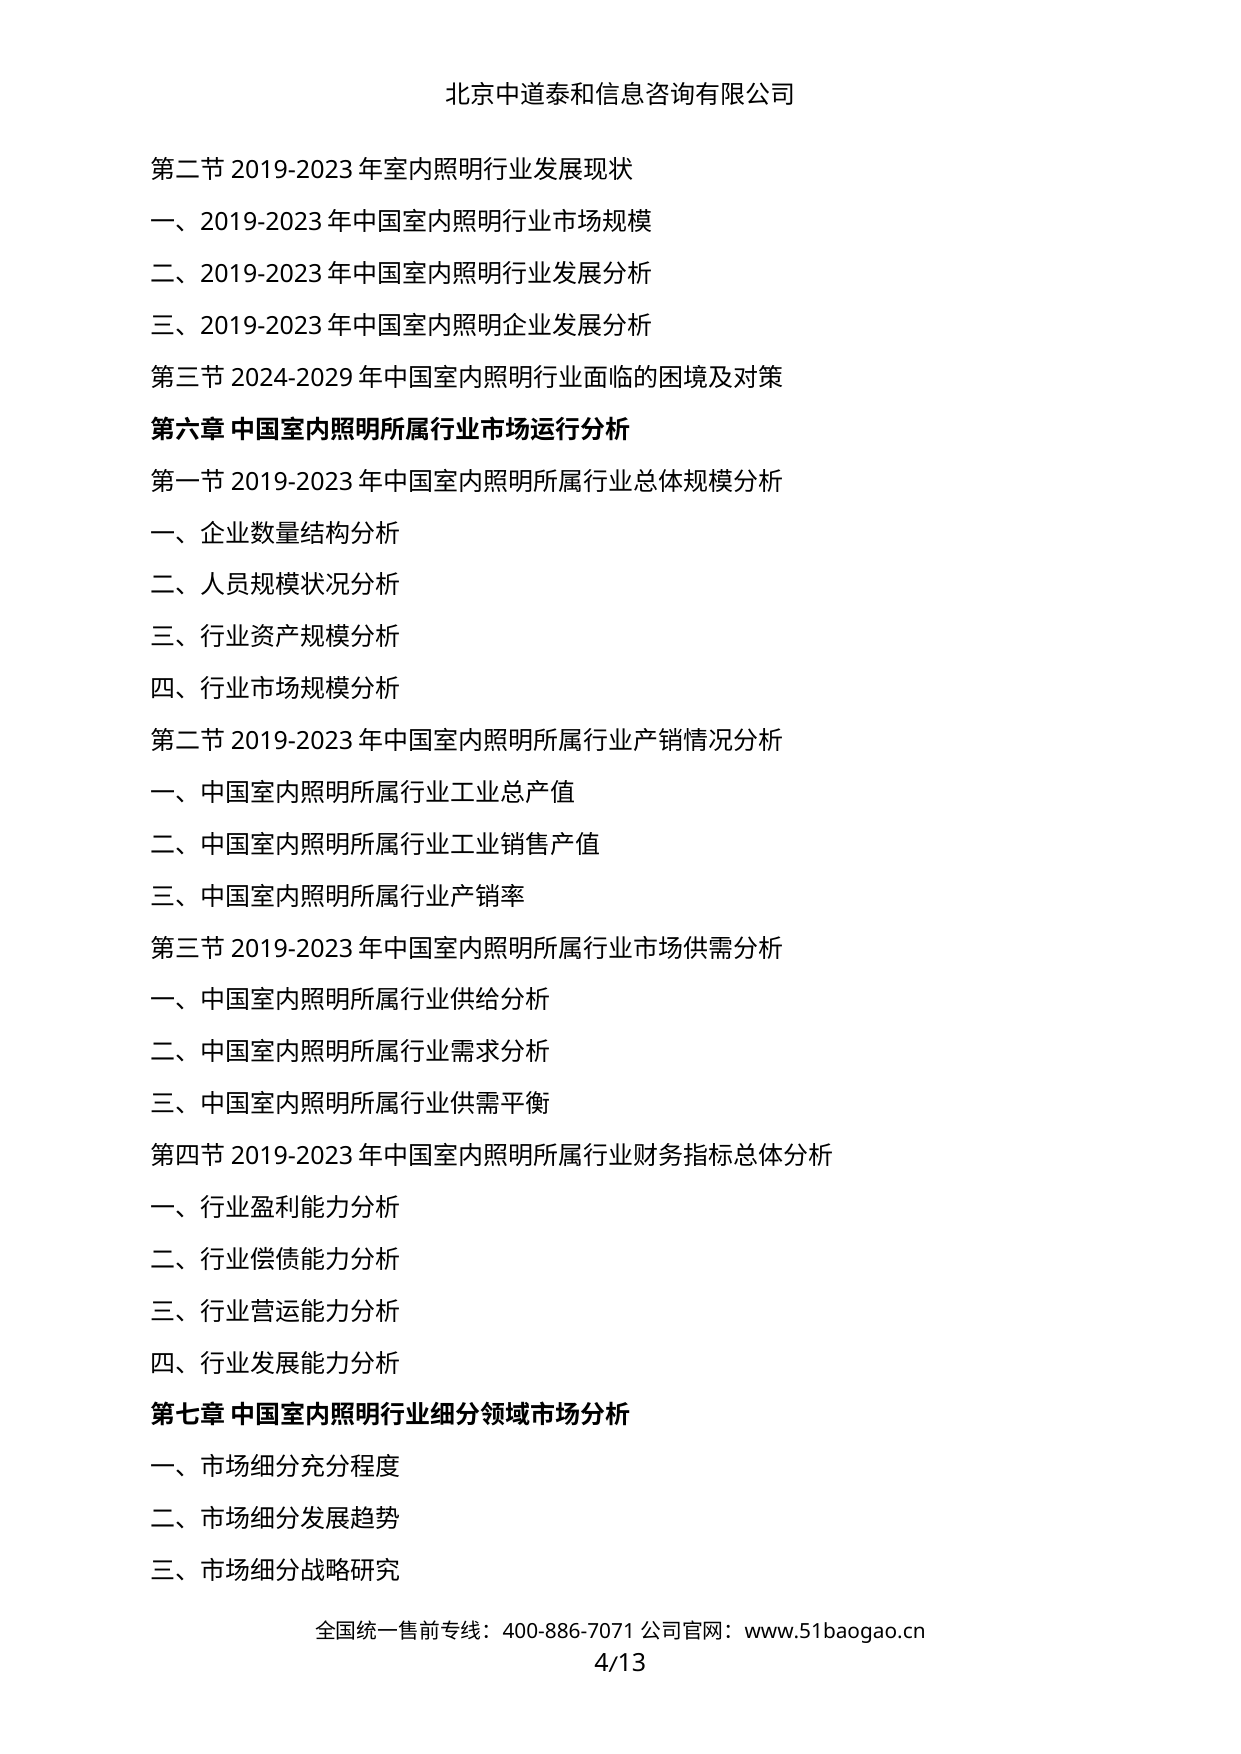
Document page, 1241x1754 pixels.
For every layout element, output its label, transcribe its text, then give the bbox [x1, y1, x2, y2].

text 第二节 2019-2023年中国室内照明所属行业产销情况分析 [150, 721, 1090, 757]
text 一、市场细分充分程度 [150, 1447, 1090, 1483]
text 二、人员规模状况分析 [150, 565, 1090, 601]
text 一、2019-2023年中国室内照明行业市场规模 [150, 202, 1090, 238]
text 一、中国室内照明所属行业工业总产值 [150, 772, 1090, 809]
text 二、中国室内照明所属行业工业销售产值 [150, 824, 1090, 861]
text 第六章 中国室内照明所属行业市场运行分析 [150, 409, 1090, 446]
text 一、中国室内照明所属行业供给分析 [150, 980, 1090, 1016]
text 第三节 2024-2029年中国室内照明行业面临的困境及对策 [150, 357, 1090, 394]
text 二、中国室内照明所属行业需求分析 [150, 1032, 1090, 1068]
text 第四节 2019-2023年中国室内照明所属行业财务指标总体分析 [150, 1136, 1090, 1172]
text 三、2019-2023年中国室内照明企业发展分析 [150, 306, 1090, 342]
text 三、中国室内照明所属行业产销率 [150, 876, 1090, 912]
text 二、市场细分发展趋势 [150, 1499, 1090, 1535]
text 第二节 2019-2023年室内照明行业发展现状 [150, 150, 1090, 186]
text 一、行业盈利能力分析 [150, 1187, 1090, 1224]
text 三、中国室内照明所属行业供需平衡 [150, 1084, 1090, 1120]
text 一、企业数量结构分析 [150, 513, 1090, 549]
text 三、行业资产规模分析 [150, 617, 1090, 653]
text 第七章 中国室内照明行业细分领域市场分析 [150, 1395, 1090, 1431]
text 二、行业偿债能力分析 [150, 1239, 1090, 1276]
text 三、行业营运能力分析 [150, 1291, 1090, 1327]
text 第三节 2019-2023年中国室内照明所属行业市场供需分析 [150, 928, 1090, 964]
text 三、市场细分战略研究 [150, 1551, 1090, 1587]
text 二、2019-2023年中国室内照明行业发展分析 [150, 254, 1090, 290]
text 四、行业发展能力分析 [150, 1343, 1090, 1379]
text 第一节 2019-2023年中国室内照明所属行业总体规模分析 [150, 461, 1090, 497]
text 四、行业市场规模分析 [150, 669, 1090, 705]
